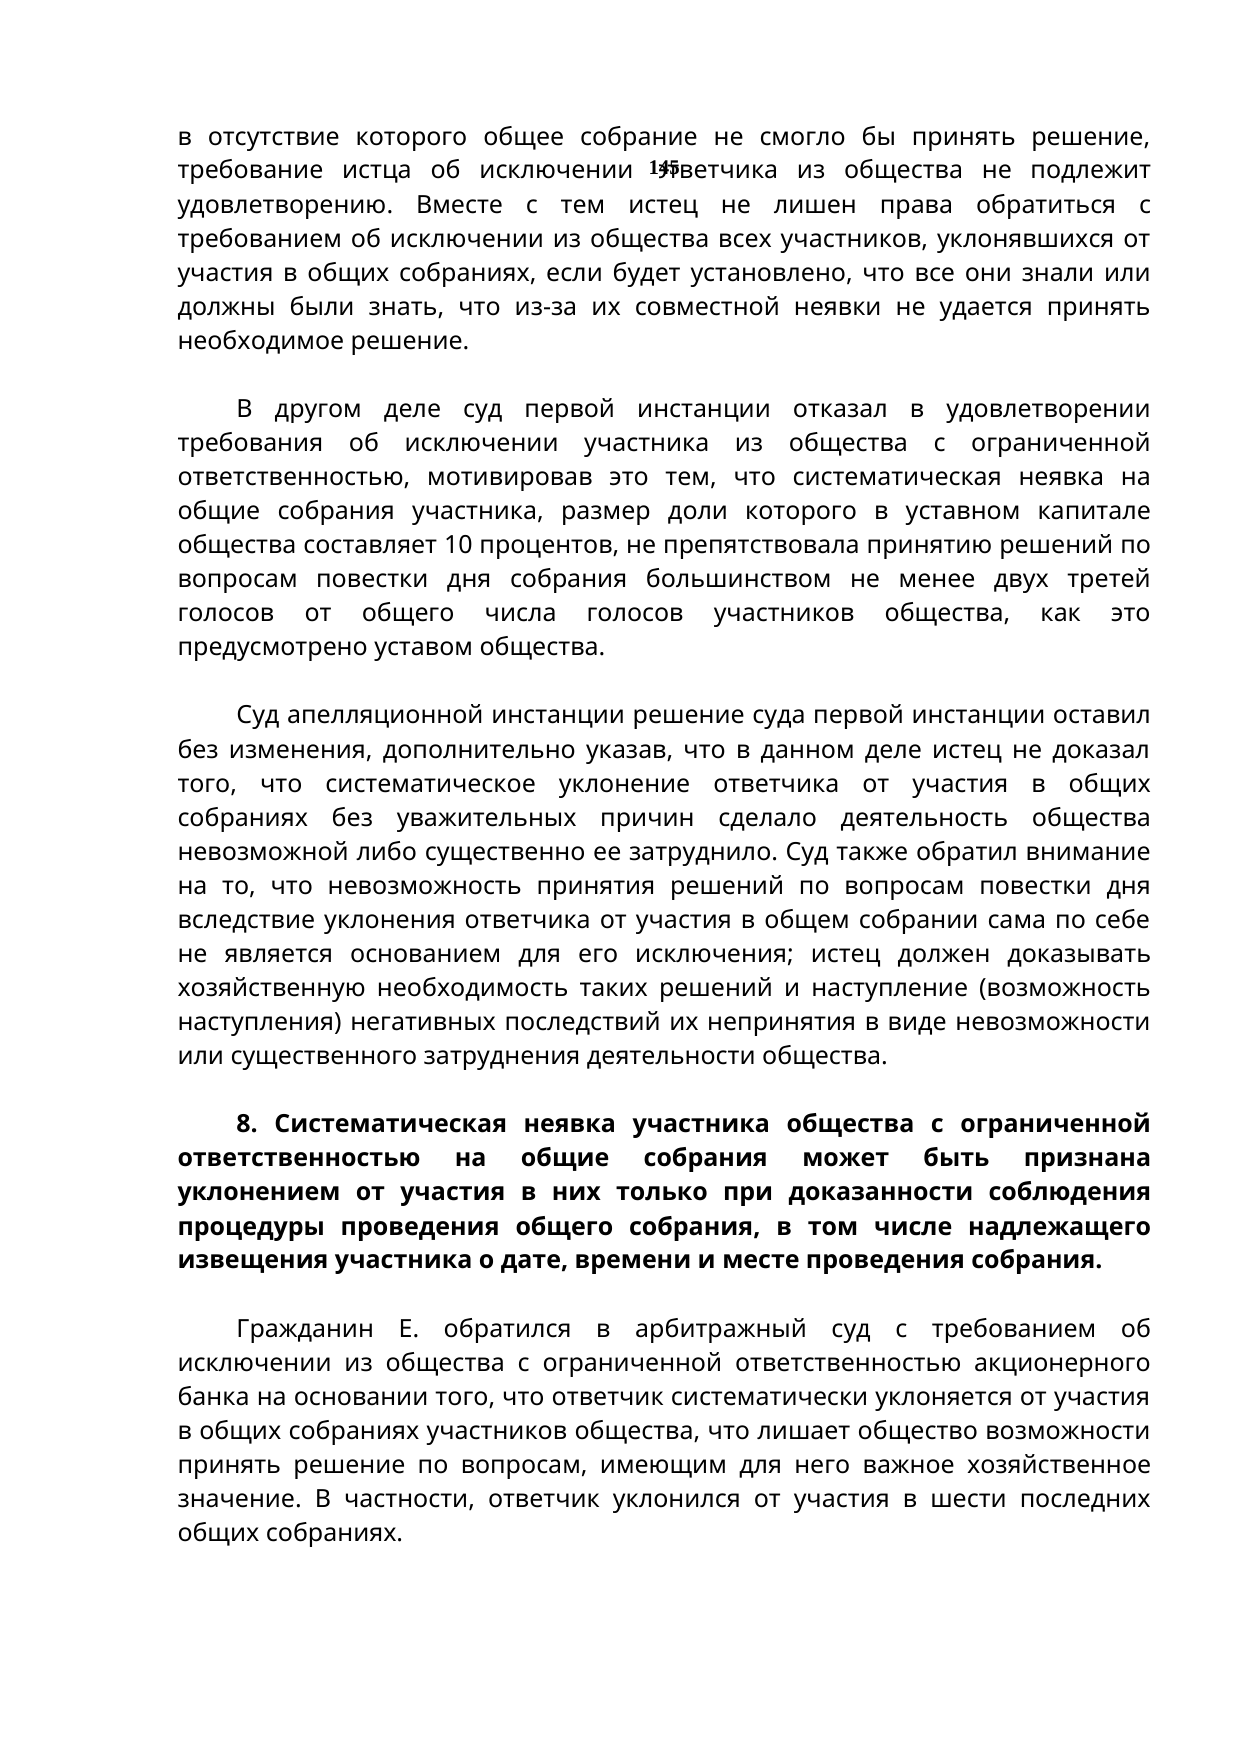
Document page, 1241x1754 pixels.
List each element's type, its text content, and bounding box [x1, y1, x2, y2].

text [177, 118, 1152, 357]
text 8. Систематическая неявка участника общества с ограниченной ответственностью на общие собрания может быть признана уклонением от участия в них только при доказанности соблюдения процедуры проведения общего собрания, в том числе надлежащего извещения участника о дате, времени и месте проведения собрания. [177, 1106, 1152, 1276]
text В другом деле суд первой инстанции отказал в удовлетворении требования об исключении участника из общества с ограниченной ответственностью, мотивировав это тем, что систематическая неявка на общие собрания участника, размер доли которого в уставном капитале общества составляет 10 процентов, не препятствовала принятию решений по вопросам повестки дня собрания большинством не менее двух третей голосов от общего числа голосов участников общества, как это предусмотрено уставом общества. [177, 391, 1152, 663]
text Суд апелляционной инстанции решение суда первой инстанции оставил без изменения, дополнительно указав, что в данном деле истец не доказал того, что систематическое уклонение ответчика от участия в общих собраниях без уважительных причин сделало деятельность общества невозможной либо существенно ее затруднило. Суд также обратил внимание на то, что невозможность принятия решений по вопросам повестки дня вследствие уклонения ответчика от участия в общем собрании сама по себе не является основанием для его исключения; истец должен доказывать хозяйственную необходимость таких решений и наступление (возможность наступления) негативных последствий их непринятия в виде невозможности или существенного затруднения деятельности общества. [177, 697, 1152, 1072]
text Гражданин Е. обратился в арбитражный суд с требованием об исключении из общества с ограниченной ответственностью акционерного банка на основании того, что ответчик систематически уклоняется от участия в общих собраниях участников общества, что лишает общество возможности принять решение по вопросам, имеющим для него важное хозяйственное значение. В частности, ответчик уклонился от участия в шести последних общих собраниях. [177, 1310, 1152, 1549]
